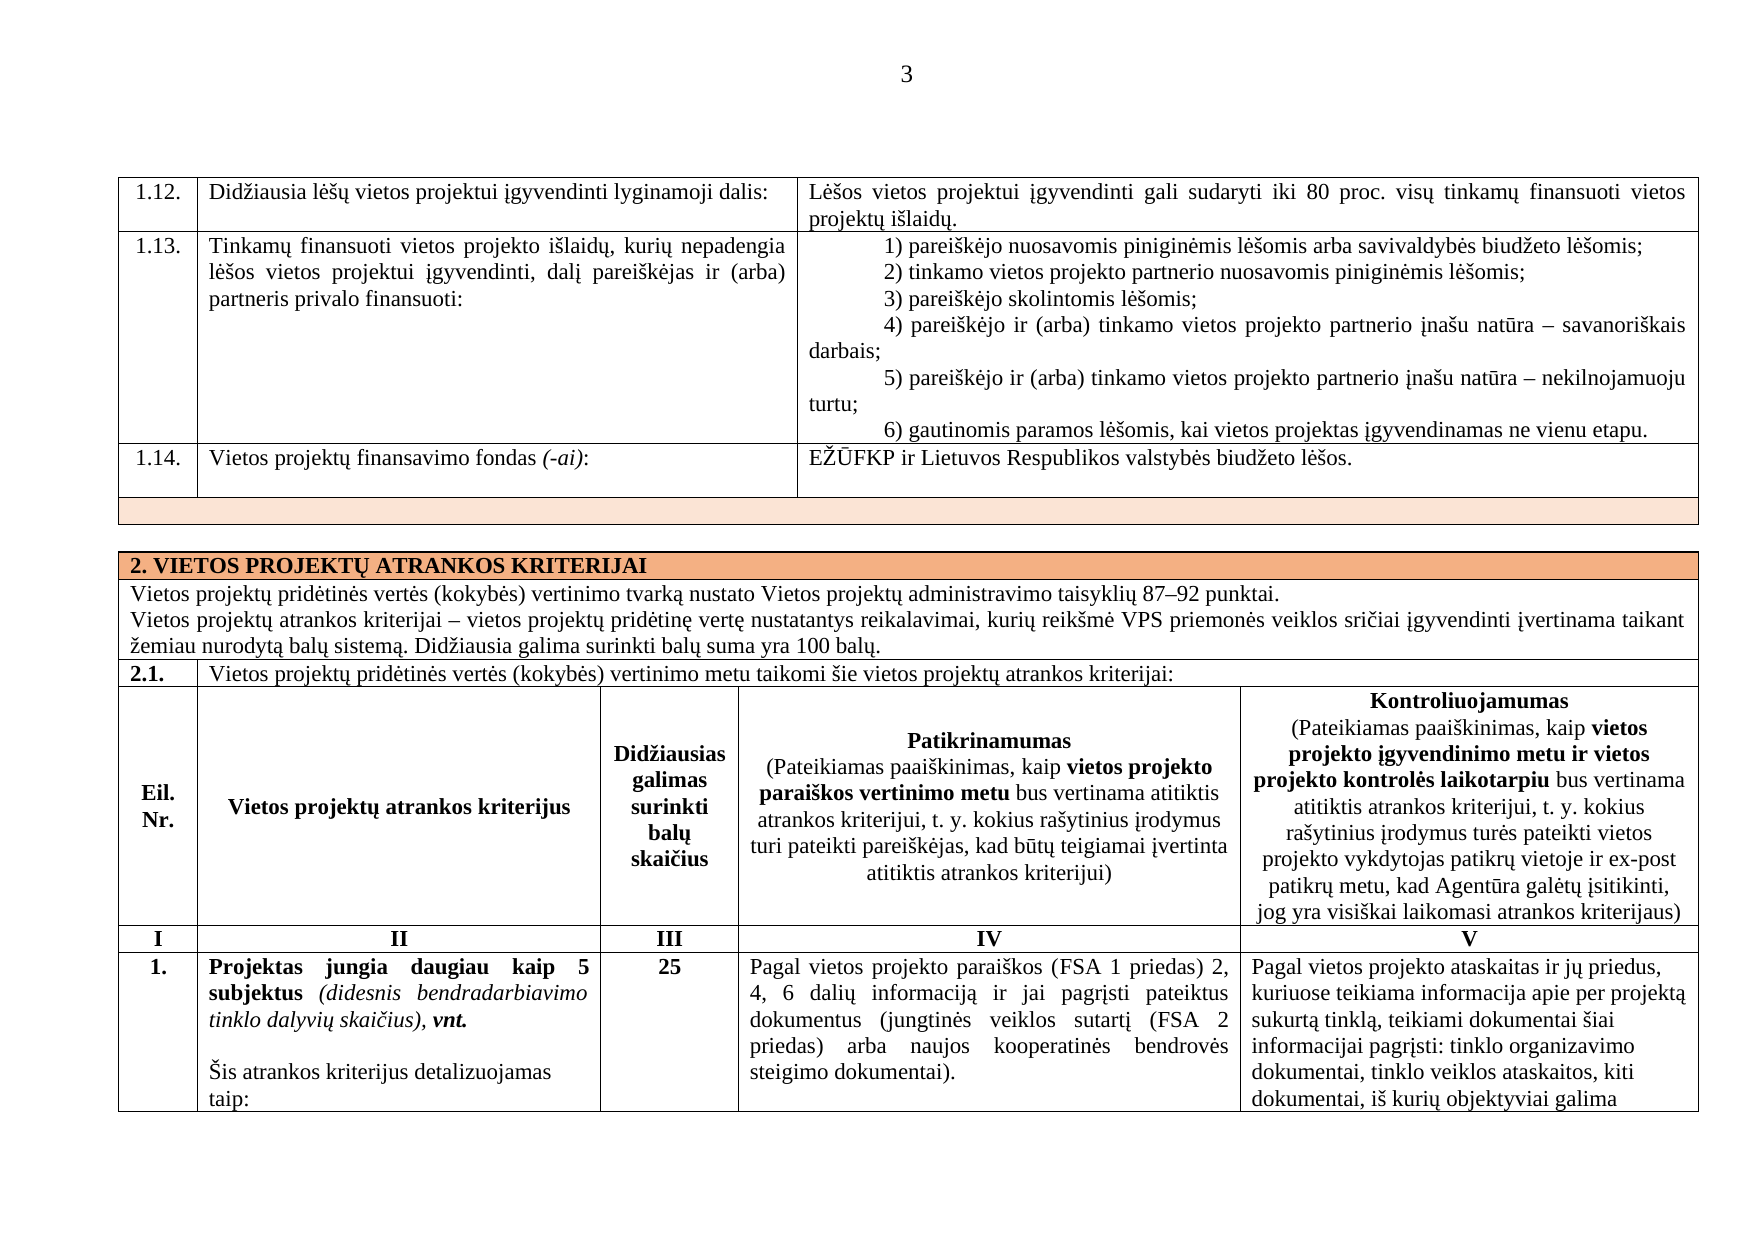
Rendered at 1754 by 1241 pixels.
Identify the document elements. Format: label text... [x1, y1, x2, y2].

table_cell Eil. Nr. [119, 687, 197, 924]
table_cell Didžiausia lėšų vietos projektui įgyvendinti lyginamoji dalis: [198, 178, 797, 231]
table_cell 1.12. [119, 178, 197, 231]
table_cell Projektas jungia daugiau kaip 5 subjektus (didesnis bendradarbiavimo tinklo dalyvių skaičius), vnt. Šis atrankos kriterijus detalizuojamas taip: [198, 953, 600, 1111]
table_cell 1.14. [119, 444, 197, 497]
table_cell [1241, 953, 1698, 1111]
table_cell Tinkamų finansuoti vietos projekto išlaidų, kurių nepadengia lėšos vietos projektui įgyvendinti, dalį pareiškėjas ir (arba) partneris privalo finansuoti: [198, 232, 797, 443]
table_cell Lėšos vietos projektui įgyvendinti gali sudaryti iki 80 proc. visų tinkamų finansuoti vietos projektų išlaidų. [798, 178, 1698, 231]
table_cell Kontroliuojamumas (Pateikiamas paaiškinimas, kaip vietos projekto įgyvendinimo metu ir vietos projekto kontrolės laikotarpiu bus vertinama atitiktis atrankos kriterijui, t. y. kokius rašytinius įrodymus turės pateikti vietos projekto vykdytojas patikrų vietoje ir ex-post patikrų metu, kad Agentūra galėtų įsitikinti, jog yra visiškai laikomasi atrankos kriterijaus) [1241, 687, 1698, 924]
table_cell Didžiausias galimas surinkti balų skaičius [601, 687, 738, 924]
table_cell 1.13. [119, 232, 197, 443]
table_cell 2.1. [119, 660, 197, 686]
table_cell [119, 498, 1698, 524]
table_cell 1) pareiškėjo nuosavomis piniginėmis lėšomis arba savivaldybės biudžeto lėšomis; 2) tinkamo vietos projekto partnerio nuosavomis piniginėmis lėšomis; 3) pareiškėjo skolintomis lėšomis; 4) pareiškėjo ir (arba) tinkamo vietos projekto partnerio įnašu natūra – savanoriškais darbais; 5) pareiškėjo ir (arba) tinkamo vietos projekto partnerio įnašu natūra – nekilnojamuoju turtu; 6) gautinomis paramos lėšomis, kai vietos projektas įgyvendinamas ne vienu etapu. [798, 232, 1698, 443]
table_cell I [119, 926, 197, 952]
table_cell 1. [119, 953, 197, 1111]
table_cell Vietos projektų atrankos kriterijus [198, 687, 600, 924]
table_cell 25 [601, 953, 738, 1111]
table_cell Patikrinamumas (Pateikiamas paaiškinimas, kaip vietos projekto paraiškos vertinimo metu bus vertinama atitiktis atrankos kriterijui, t. y. kokius rašytinius įrodymus turi pateikti pareiškėjas, kad būtų teigiamai įvertinta atitiktis atrankos kriterijui) [739, 687, 1240, 924]
table_cell II [198, 926, 600, 952]
table_cell V [1241, 926, 1698, 952]
table_header 2. VIETOS PROJEKTŲ ATRANKOS KRITERIJAI [119, 553, 1698, 579]
table_cell IV [739, 926, 1240, 952]
table_cell Vietos projektų pridėtinės vertės (kokybės) vertinimo metu taikomi šie vietos projektų atrankos kriterijai: [198, 660, 1698, 686]
table_cell EŽŪFKP ir Lietuvos Respublikos valstybės biudžeto lėšos. [798, 444, 1698, 497]
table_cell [739, 953, 1240, 1111]
table_cell Vietos projektų pridėtinės vertės (kokybės) vertinimo tvarką nustato Vietos projektų administravimo taisyklių 87–92 punktai. Vietos projektų atrankos kriterijai – vietos projektų pridėtinę vertę nustatantys reikalavimai, kurių reikšmė VPS priemonės veiklos sričiai įgyvendinti įvertinama taikant žemiau nurodytą balų sistemą. Didžiausia galima surinkti balų suma yra 100 balų. [119, 580, 1698, 659]
table_cell III [601, 926, 738, 952]
table_cell Vietos projektų finansavimo fondas (-ai): [198, 444, 797, 497]
